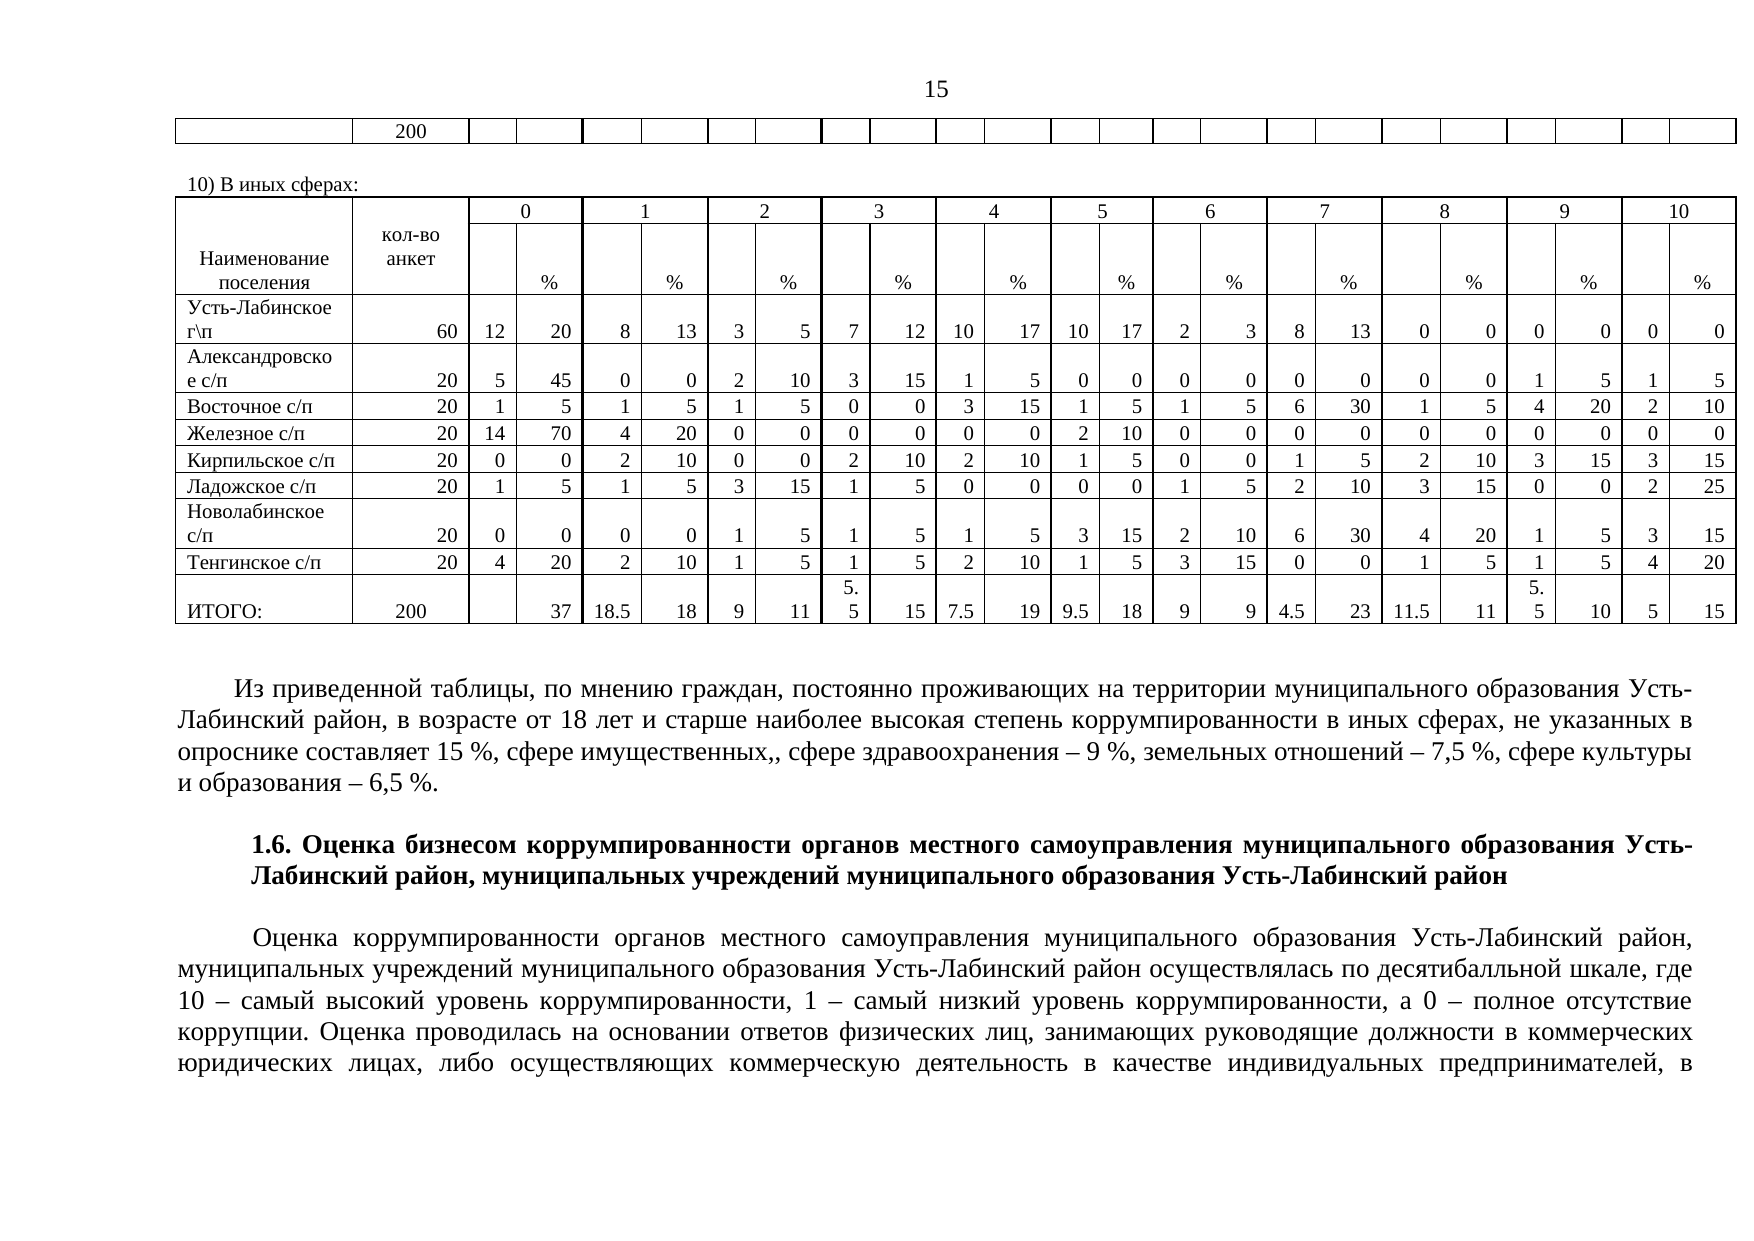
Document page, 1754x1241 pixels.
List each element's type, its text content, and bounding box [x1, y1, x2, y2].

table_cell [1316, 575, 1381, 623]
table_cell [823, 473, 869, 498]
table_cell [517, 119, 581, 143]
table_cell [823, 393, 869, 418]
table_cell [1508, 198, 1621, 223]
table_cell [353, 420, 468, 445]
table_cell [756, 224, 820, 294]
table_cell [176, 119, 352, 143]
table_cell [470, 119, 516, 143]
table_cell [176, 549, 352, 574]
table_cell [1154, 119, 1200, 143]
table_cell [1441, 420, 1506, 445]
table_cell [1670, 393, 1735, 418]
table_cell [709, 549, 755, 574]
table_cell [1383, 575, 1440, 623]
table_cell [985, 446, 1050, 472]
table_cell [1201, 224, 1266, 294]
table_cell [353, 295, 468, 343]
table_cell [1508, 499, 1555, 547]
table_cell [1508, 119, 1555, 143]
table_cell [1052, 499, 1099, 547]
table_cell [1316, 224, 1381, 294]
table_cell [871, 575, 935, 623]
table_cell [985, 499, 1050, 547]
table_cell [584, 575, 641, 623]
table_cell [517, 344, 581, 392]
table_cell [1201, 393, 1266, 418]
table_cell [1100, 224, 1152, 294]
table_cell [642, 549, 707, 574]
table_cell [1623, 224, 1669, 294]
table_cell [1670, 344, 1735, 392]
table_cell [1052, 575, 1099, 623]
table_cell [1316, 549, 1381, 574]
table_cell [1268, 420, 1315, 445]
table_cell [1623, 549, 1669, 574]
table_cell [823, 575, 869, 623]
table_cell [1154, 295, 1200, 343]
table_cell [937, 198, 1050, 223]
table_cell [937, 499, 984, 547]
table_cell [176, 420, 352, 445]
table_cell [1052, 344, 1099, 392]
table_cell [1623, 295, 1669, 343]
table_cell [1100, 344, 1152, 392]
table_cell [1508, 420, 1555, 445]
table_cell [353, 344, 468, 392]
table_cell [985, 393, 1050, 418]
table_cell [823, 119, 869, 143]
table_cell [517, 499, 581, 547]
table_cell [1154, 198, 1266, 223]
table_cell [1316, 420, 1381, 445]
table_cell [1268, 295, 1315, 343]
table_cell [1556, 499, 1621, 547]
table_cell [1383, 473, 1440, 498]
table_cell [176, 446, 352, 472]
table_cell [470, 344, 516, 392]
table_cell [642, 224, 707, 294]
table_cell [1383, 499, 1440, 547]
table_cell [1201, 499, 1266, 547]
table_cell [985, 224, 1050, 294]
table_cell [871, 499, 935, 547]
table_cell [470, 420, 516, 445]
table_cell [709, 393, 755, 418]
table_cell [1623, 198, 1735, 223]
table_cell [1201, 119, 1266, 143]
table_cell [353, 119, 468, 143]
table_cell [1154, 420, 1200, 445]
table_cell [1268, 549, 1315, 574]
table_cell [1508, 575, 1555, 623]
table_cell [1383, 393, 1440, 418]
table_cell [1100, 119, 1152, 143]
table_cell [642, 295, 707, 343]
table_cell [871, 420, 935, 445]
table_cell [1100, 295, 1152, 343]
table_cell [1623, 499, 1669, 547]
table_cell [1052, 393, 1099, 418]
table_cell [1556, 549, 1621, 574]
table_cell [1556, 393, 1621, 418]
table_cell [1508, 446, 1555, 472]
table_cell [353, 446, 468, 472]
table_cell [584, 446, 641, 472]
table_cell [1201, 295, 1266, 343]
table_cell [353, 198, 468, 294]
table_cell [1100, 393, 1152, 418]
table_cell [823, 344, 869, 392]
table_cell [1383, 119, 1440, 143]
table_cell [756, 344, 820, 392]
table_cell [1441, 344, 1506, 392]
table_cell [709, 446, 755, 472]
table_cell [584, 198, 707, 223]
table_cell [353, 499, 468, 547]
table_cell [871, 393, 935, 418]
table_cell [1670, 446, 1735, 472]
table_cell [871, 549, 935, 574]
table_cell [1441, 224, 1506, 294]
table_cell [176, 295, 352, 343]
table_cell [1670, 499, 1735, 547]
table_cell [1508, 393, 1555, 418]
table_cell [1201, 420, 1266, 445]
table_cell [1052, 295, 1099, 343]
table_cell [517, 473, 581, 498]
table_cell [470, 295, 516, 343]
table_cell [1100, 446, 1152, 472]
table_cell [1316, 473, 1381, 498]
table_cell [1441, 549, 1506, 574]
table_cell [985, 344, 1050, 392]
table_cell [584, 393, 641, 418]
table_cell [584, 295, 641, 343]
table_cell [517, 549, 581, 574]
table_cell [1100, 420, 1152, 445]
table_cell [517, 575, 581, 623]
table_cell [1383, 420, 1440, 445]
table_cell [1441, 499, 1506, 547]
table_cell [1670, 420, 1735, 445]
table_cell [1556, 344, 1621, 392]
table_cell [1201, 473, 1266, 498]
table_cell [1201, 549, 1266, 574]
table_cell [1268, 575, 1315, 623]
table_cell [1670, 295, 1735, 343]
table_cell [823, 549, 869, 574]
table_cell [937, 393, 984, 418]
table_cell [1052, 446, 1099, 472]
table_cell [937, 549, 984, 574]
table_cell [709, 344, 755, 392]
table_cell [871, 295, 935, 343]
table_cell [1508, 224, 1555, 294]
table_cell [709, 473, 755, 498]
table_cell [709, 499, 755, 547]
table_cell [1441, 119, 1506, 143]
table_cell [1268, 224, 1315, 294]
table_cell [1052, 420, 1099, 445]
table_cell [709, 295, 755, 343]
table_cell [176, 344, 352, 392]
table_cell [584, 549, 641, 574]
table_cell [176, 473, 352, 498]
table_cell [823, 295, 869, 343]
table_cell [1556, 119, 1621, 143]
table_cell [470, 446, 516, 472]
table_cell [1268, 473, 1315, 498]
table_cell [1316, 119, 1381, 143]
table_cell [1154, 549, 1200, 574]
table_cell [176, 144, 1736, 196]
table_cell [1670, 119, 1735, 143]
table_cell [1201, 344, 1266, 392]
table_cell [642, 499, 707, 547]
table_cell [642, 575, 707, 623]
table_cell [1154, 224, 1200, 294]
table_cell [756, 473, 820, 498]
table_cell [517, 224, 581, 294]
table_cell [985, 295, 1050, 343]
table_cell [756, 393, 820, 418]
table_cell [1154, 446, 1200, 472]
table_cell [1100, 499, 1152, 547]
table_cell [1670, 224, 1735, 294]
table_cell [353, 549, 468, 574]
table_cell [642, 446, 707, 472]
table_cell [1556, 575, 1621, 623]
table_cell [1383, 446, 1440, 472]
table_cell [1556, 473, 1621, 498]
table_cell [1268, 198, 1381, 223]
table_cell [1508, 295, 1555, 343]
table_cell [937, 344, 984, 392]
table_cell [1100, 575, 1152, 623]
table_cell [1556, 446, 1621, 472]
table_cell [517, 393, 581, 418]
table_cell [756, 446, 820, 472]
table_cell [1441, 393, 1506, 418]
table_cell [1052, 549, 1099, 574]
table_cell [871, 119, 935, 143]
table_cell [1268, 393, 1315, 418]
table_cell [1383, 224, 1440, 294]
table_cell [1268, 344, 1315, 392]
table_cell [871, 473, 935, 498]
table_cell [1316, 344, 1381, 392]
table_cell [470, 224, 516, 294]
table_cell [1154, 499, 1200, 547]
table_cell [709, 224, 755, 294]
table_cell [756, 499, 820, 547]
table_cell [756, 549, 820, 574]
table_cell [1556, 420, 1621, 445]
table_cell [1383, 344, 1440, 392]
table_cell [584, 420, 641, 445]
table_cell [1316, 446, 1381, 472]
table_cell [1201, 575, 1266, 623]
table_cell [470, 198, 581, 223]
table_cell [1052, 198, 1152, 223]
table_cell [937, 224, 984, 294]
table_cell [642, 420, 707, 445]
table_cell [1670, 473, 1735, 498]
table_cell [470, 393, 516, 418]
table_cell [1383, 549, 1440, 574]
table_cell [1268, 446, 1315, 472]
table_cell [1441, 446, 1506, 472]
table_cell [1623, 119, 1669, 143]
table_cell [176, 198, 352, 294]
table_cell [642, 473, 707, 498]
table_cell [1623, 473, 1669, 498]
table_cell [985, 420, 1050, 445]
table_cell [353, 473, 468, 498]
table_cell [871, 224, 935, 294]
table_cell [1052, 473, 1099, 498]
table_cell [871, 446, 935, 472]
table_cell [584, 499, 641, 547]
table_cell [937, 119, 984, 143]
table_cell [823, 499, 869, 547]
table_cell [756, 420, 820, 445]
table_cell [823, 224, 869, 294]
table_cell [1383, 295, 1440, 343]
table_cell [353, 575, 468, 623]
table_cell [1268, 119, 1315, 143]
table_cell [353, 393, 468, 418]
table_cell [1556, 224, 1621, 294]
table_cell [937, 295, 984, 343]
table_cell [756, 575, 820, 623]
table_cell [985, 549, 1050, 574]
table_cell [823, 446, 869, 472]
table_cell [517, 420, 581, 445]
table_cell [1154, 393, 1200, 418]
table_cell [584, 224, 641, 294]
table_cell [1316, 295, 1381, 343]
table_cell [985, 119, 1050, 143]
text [177, 921, 1695, 1077]
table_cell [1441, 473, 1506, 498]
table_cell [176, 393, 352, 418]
text Из приведенной таблицы, по мнению граждан, постоянно проживающих на территории муниципального образования Усть-Лабинский район, в возрасте от 18 лет и старше наиболее высокая степень коррумпированности в иных сферах, не указанных в опроснике составляет 15 %, сфере имущественных,, сфере здравоохранения – 9 %, земельных отношений – 7,5 %, сфере культуры и образования – 6,5 %. [177, 672, 1695, 797]
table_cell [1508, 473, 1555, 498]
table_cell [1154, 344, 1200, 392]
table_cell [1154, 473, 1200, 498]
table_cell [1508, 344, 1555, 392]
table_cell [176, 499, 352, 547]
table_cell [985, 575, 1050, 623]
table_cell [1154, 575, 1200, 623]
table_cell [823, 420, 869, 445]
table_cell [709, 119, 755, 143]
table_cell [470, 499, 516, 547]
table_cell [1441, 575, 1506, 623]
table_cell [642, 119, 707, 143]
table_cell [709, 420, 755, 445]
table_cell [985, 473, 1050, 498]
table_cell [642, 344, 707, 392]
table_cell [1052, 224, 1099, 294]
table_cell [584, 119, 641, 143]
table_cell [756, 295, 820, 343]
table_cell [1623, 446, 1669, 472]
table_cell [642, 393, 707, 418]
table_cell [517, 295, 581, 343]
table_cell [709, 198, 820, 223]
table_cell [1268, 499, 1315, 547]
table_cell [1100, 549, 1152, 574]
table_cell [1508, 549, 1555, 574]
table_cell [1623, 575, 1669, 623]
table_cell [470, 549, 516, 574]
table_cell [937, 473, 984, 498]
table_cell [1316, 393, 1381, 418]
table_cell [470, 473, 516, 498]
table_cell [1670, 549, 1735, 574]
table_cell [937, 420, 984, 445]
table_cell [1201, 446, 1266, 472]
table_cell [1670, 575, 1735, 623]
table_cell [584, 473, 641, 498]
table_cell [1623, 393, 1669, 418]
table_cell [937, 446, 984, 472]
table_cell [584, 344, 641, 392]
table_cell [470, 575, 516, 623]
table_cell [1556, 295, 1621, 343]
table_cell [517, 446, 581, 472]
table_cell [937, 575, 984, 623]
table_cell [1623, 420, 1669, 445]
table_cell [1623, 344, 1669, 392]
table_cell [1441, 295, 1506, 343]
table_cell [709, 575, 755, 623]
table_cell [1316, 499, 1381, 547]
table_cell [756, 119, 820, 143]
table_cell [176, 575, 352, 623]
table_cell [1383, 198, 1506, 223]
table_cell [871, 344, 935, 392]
text 1.6. Оценка бизнесом коррумпированности органов местного самоуправления муниципального образования Усть-Лабинский район, муниципальных учреждений муниципального образования Усть-Лабинский район [251, 828, 1695, 890]
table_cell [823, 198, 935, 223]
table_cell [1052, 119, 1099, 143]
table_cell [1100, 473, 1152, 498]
